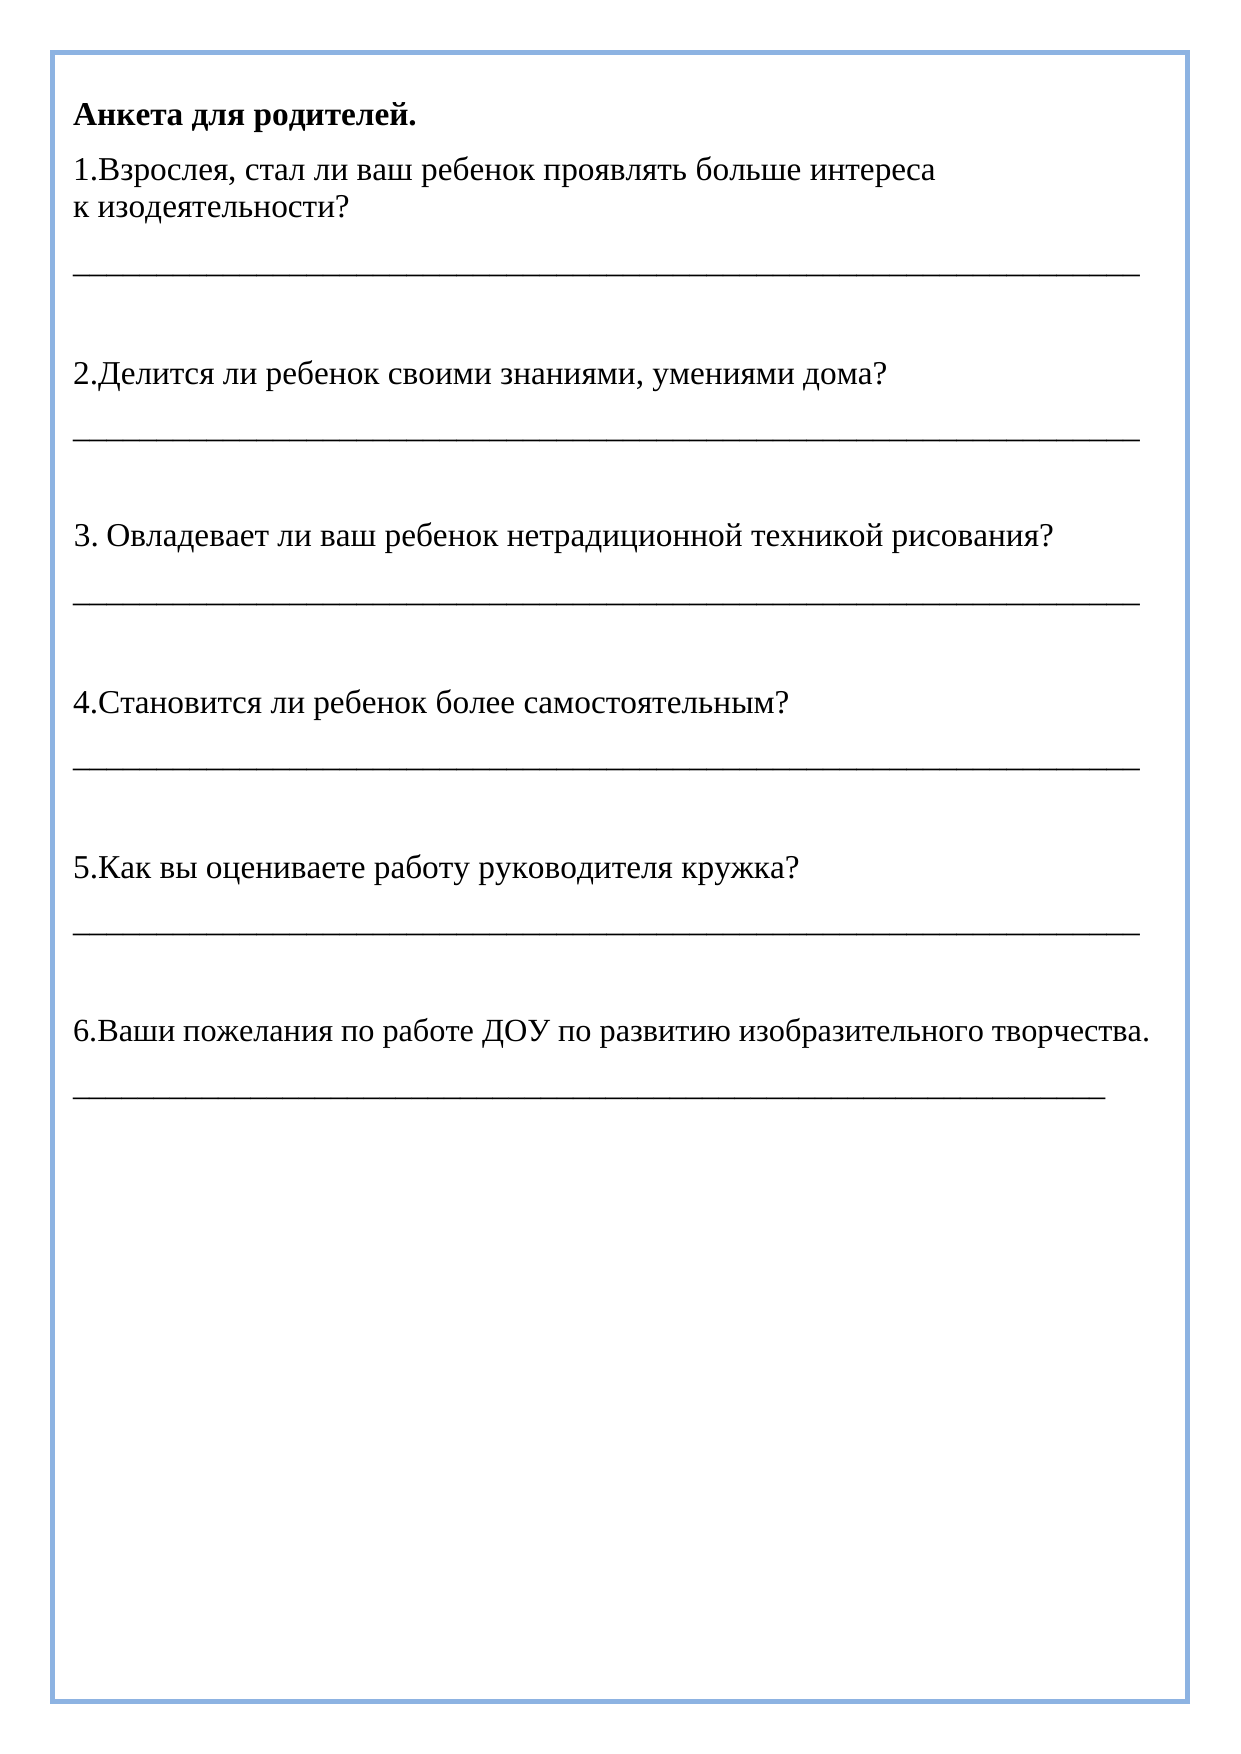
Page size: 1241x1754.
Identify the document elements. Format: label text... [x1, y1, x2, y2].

text ________________________________________________________________ [73, 241, 1185, 280]
text Анкета для родителей. [73, 94, 1185, 132]
text 5.Как вы оцениваете работу руководителя кружка? ________________________________________________________________ [73, 847, 1139, 934]
text ________________________________________________________________ [73, 571, 1185, 609]
list Овладевает ли ваш ребенок нетрадиционной техникой рисования? [74, 516, 1185, 554]
text 4.Становится ли ребенок более самостоятельным? ________________________________________________________________ [73, 682, 1139, 769]
text 6.Ваши пожелания по работе ДОУ по развитию изобразительного творчества. ________________________________________________________________ [73, 1011, 1185, 1103]
text 2.Делится ли ребенок своими знаниями, умениями дома? ________________________________________________________________ [73, 353, 1139, 440]
text 1.Взрослея, стал ли ваш ребенок проявлять больше интереса к изодеятельности? [73, 150, 960, 224]
